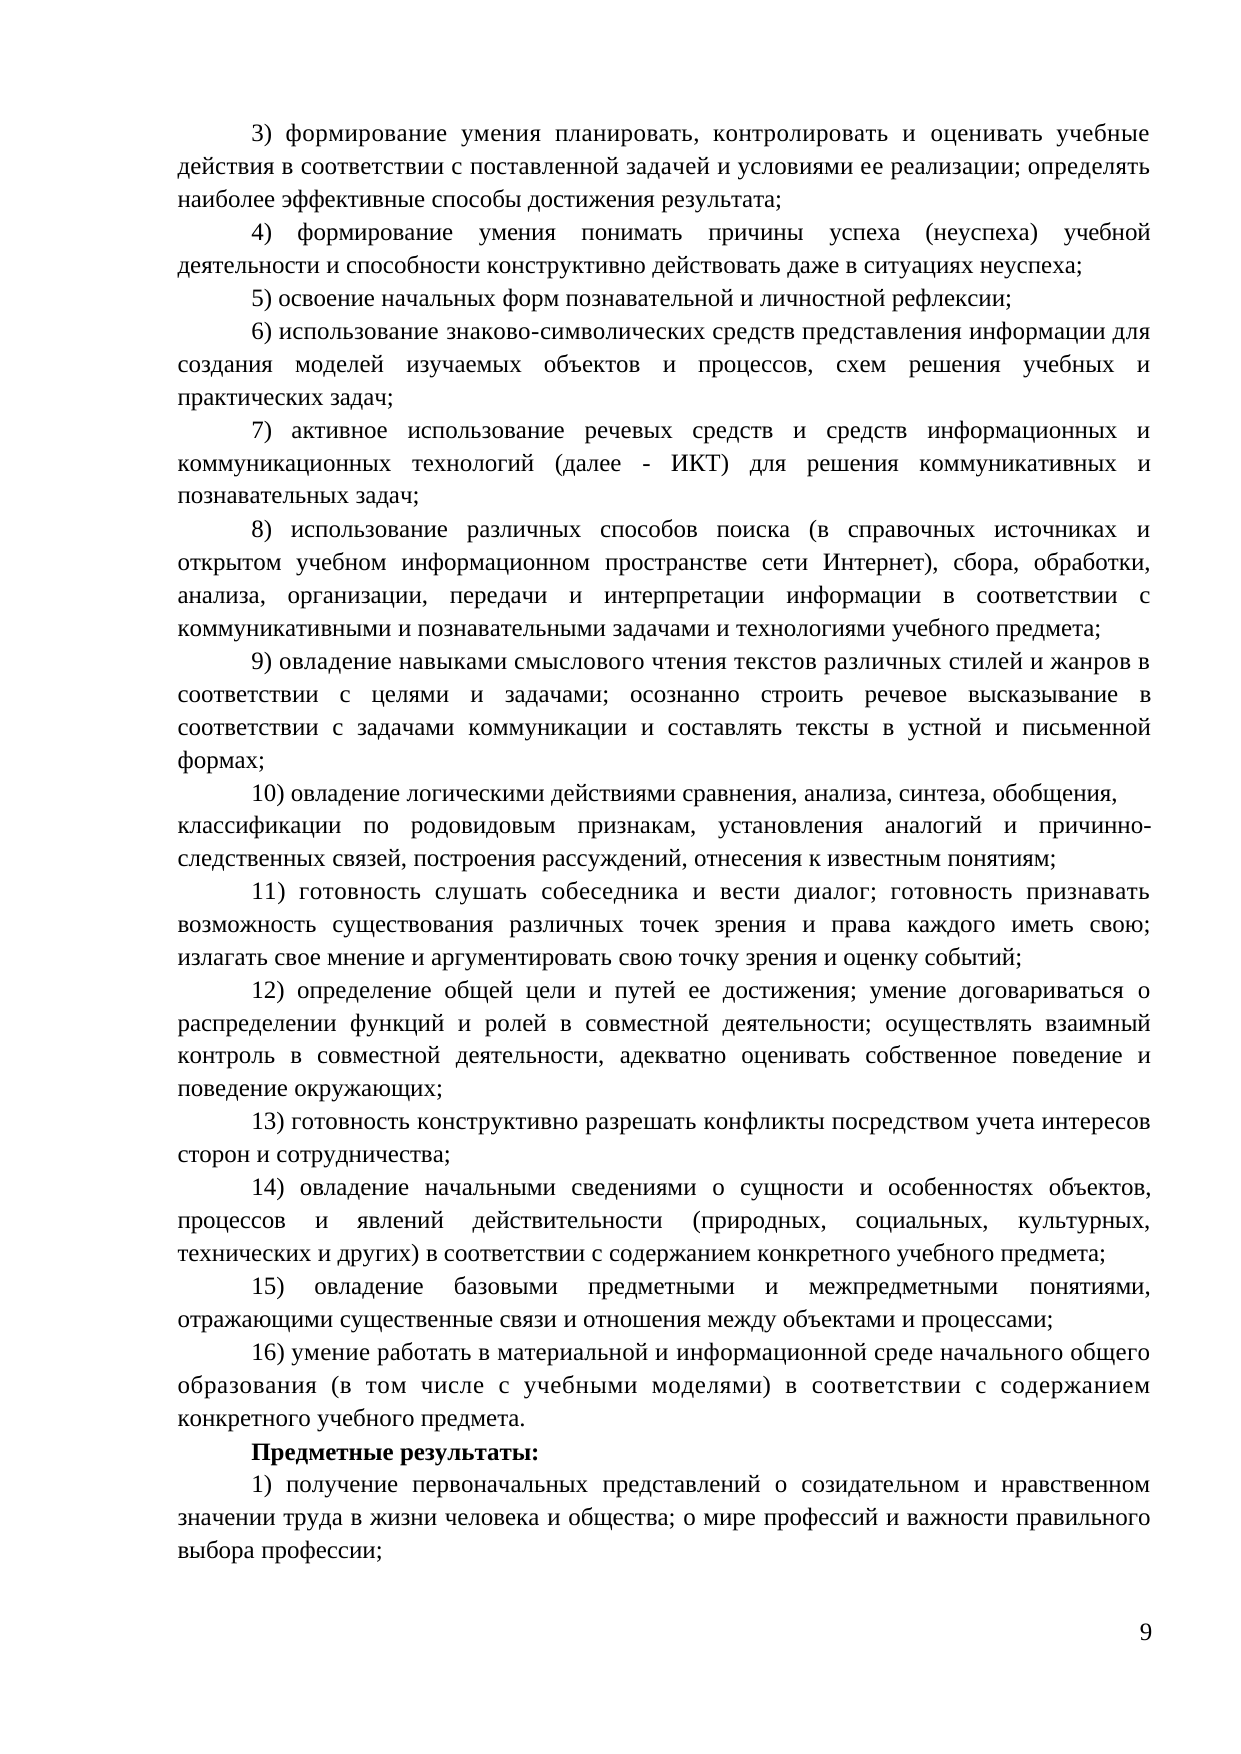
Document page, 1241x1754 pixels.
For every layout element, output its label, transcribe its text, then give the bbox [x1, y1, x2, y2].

text 3) формирование умения планировать, контролировать и оценивать учебные действия в соответствии с поставленной задачей и условиями ее реализации; определять наиболее эффективные способы достижения результата; [177, 118, 1157, 213]
text 7) активное использование речевых средств и средств информационных и коммуникационных технологий (далее - ИКТ) для решения коммуникативных и познавательных задач; [177, 415, 1158, 509]
text сторон и сотрудничества; [177, 1139, 1240, 1168]
text 6) использование знаково-символических средств представления информации для создания моделей изучаемых объектов и процессов, схем решения учебных и практических задач; [177, 316, 1158, 411]
text 11) готовность слушать собеседника и вести диалог; готовность признавать возможность существования различных точек зрения и права каждого иметь свою; излагать свое мнение и аргументировать свою точку зрения и оценку событий; [177, 876, 1158, 971]
text технических и других) в соответствии с содержанием конкретного учебного предмета; [177, 1238, 1240, 1267]
text 16) умение работать в материальной и информационной среде начального общего образования (в том числе с учебными моделями) в соответствии с содержанием конкретного учебного предмета. [177, 1337, 1158, 1432]
text 4) формирование умения понимать причины успеха (неуспеха) учебной [251, 217, 1240, 246]
text 13) готовность конструктивно разрешать конфликты посредством учета интересов [251, 1106, 1240, 1135]
text 8) использование различных способов поиска (в справочных источниках и открытом учебном информационном пространстве сети Интернет), сбора, обработки, анализа, организации, передачи и интерпретации информации в соответствии с коммуникативными и познавательными задачами и технологиями учебного предмета; [177, 514, 1158, 642]
text Предметные результаты: [251, 1437, 1240, 1465]
text 12) определение общей цели и путей ее достижения; умение договариваться о распределении функций и ролей в совместной деятельности; осуществлять взаимный контроль в совместной деятельности, адекватно оценивать собственное поведение и поведение окружающих; [177, 975, 1158, 1102]
text деятельности и способности конструктивно действовать даже в ситуациях неуспеха; [177, 250, 1240, 279]
text отражающими существенные связи и отношения между объектами и процессами; [177, 1304, 1240, 1333]
text 1) получение первоначальных представлений о созидательном и нравственном значении труда в жизни человека и общества; о мире профессий и важности правильного выбора профессии; [177, 1469, 1157, 1563]
text 9 [1139, 1617, 1240, 1646]
text 15) овладение базовыми предметными и межпредметными понятиями, [251, 1271, 1240, 1300]
text 9) овладение навыками смыслового чтения текстов различных стилей и жанров в соответствии с целями и задачами; осознанно строить речевое высказывание в соответствии с задачами коммуникации и составлять тексты в устной и письменной формах; [177, 646, 1158, 774]
text процессов и явлений действительности (природных, социальных, культурных, [177, 1205, 1240, 1234]
text 5) освоение начальных форм познавательной и личностной рефлексии; [251, 283, 1240, 312]
text 14) овладение начальными сведениями о сущности и особенностях объектов, [251, 1172, 1240, 1201]
text 10) овладение логическими действиями сравнения, анализа, синтеза, обобщения, классификации по родовидовым признакам, установления аналогий и причинно- следственных связей, построения рассуждений, отнесения к известным понятиям; [177, 778, 1158, 872]
